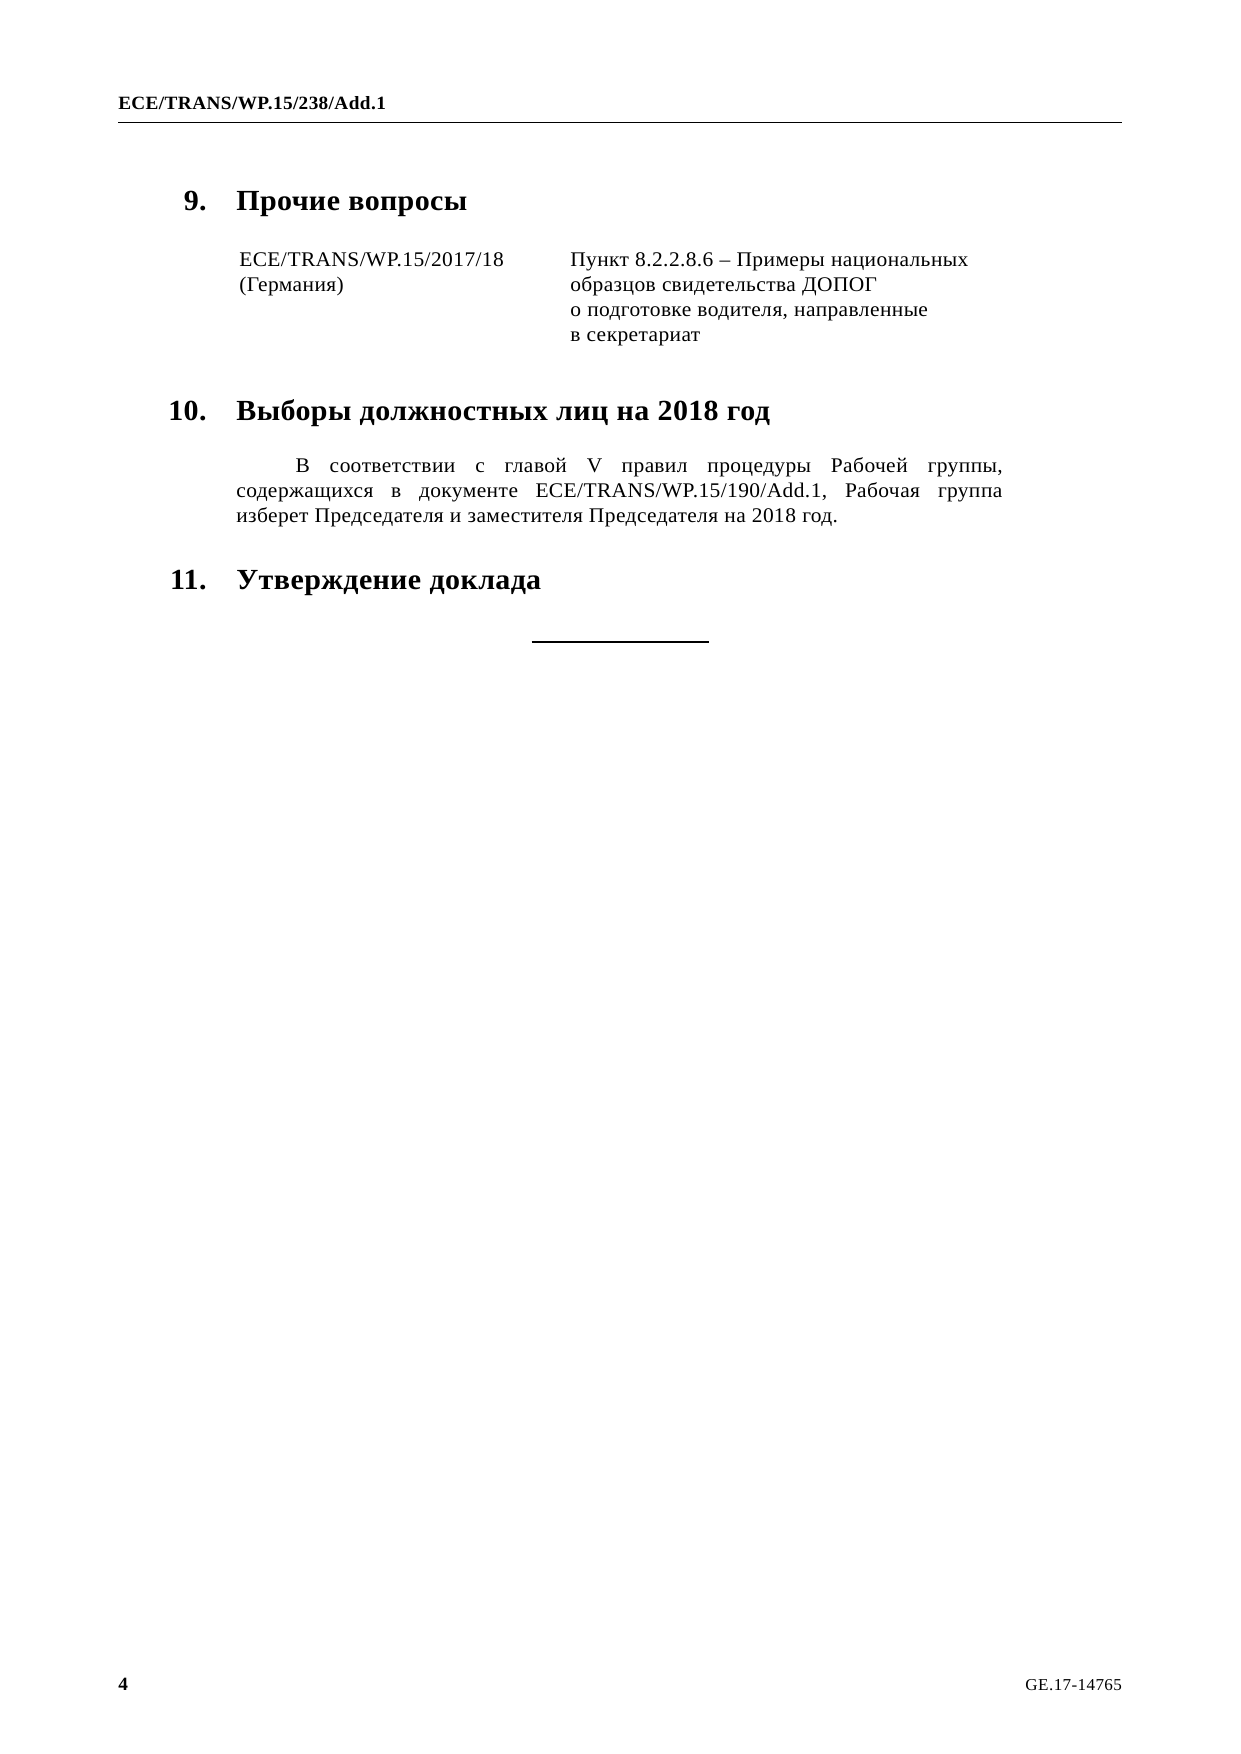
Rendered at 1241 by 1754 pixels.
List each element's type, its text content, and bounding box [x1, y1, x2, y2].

text 9. Прочие вопросы [118, 185, 1004, 216]
table_header ECE/TRANS/WP.15/2017/18 (Германия) [236, 241, 567, 358]
text 11. Утверждение доклада [118, 564, 1004, 596]
text 10. Выборы должностных лиц на 2018 год [118, 396, 1004, 427]
text В соответствии с главой V правил процедуры Рабочей группы, содержащихся в документе ECE/TRANS/WP.15/190/Add.1, Рабочая группа изберет Председателя и заместителя Председателя на 2018 год. [236, 452, 1004, 527]
table_header Пункт 8.2.2.8.6 – Примеры национальных образцов свидетельства ДОПОГ о подготовке водителя, направленные в секретариат [567, 241, 1004, 358]
